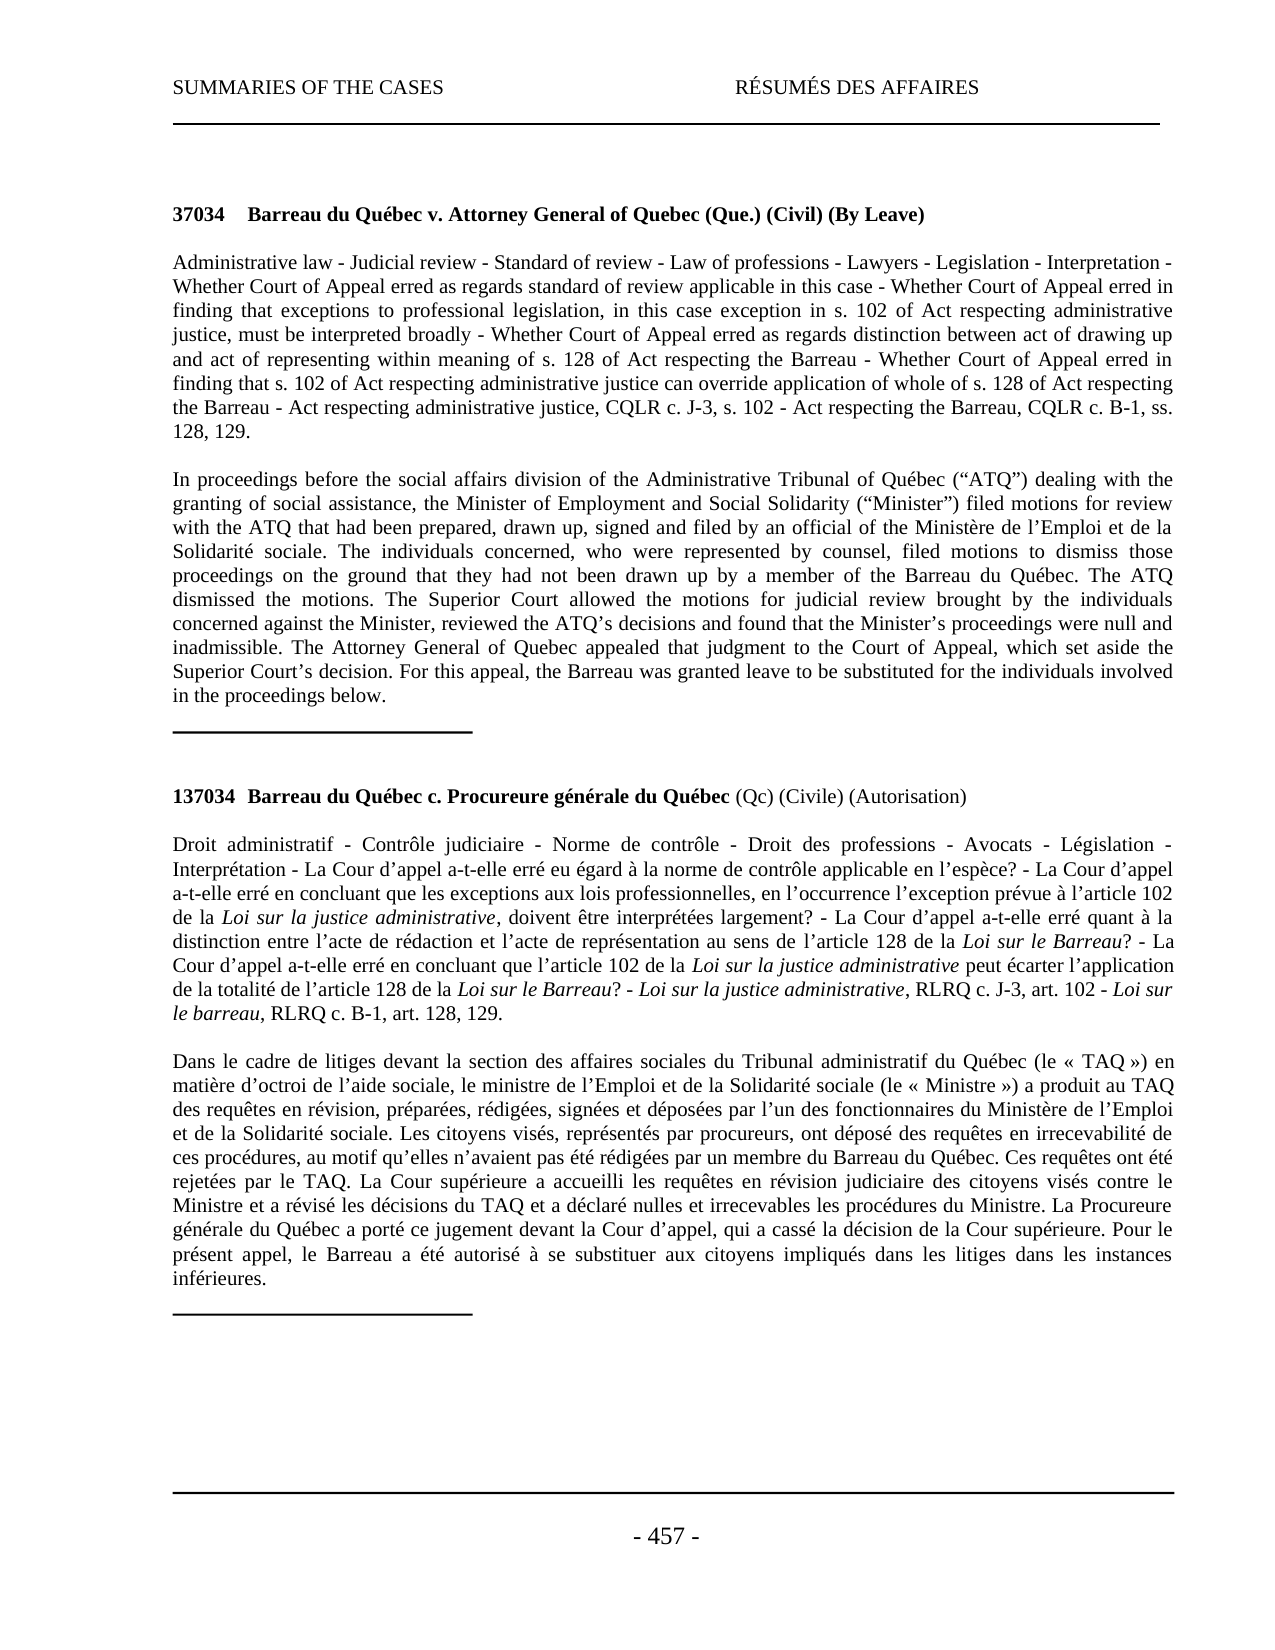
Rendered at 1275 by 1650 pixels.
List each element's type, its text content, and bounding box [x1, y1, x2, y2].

text Droit administratif - Contrôle judiciaire - Norme de contrôle - Droit des professions - Avocats - Législation - Interprétation - La Cour d’appel a-t-elle erré eu égard à la norme de contrôle applicable en l’espèce? - La Cour d’appel a-t-elle erré en concluant que les exceptions aux lois professionnelles, en l’occurrence l’exception prévue à l’article 102 de la Loi sur la justice administrative, doivent être interprétées largement? - La Cour d’appel a-t-elle erré quant à la distinction entre l’acte de rédaction et l’acte de représentation au sens de l’article 128 de la Loi sur le Barreau? - La Cour d’appel a-t-elle erré en concluant que l’article 102 de la Loi sur la justice administrative peut écarter l’application de la totalité de l’article 128 de la Loi sur le Barreau? - Loi sur la justice administrative, RLRQ c. J-3, art. 102 - Loi sur le barreau, RLRQ c. B-1, art. 128, 129. [172, 832, 1174, 1025]
text Administrative law - Judicial review - Standard of review - Law of professions - Lawyers - Legislation - Interpretation - Whether Court of Appeal erred as regards standard of review applicable in this case - Whether Court of Appeal erred in finding that exceptions to professional legislation, in this case exception in s. 102 of Act respecting administrative justice, must be interpreted broadly - Whether Court of Appeal erred as regards distinction between act of drawing up and act of representing within meaning of s. 128 of Act respecting the Barreau - Whether Court of Appeal erred in finding that s. 102 of Act respecting administrative justice can override application of whole of s. 128 of Act respecting the Barreau - Act respecting administrative justice, CQLR c. J-3, s. 102 - Act respecting the Barreau, CQLR c. B-1, ss. 128, 129. [172, 250, 1174, 443]
text In proceedings before the social affairs division of the Administrative Tribunal of Québec (“ATQ”) dealing with the granting of social assistance, the Minister of Employment and Social Solidarity (“Minister”) filed motions for review with the ATQ that had been prepared, drawn up, signed and filed by an official of the Ministère de l’Emploi et de la Solidarité sociale. The individuals concerned, who were represented by counsel, filed motions to dismiss those proceedings on the ground that they had not been drawn up by a member of the Barreau du Québec. The ATQ dismissed the motions. The Superior Court allowed the motions for judicial review brought by the individuals concerned against the Minister, reviewed the ATQ’s decisions and found that the Minister’s proceedings were null and inadmissible. The Attorney General of Quebec appealed that judgment to the Court of Appeal, which set aside the Superior Court’s decision. For this appeal, the Barreau was granted leave to be substituted for the individuals involved in the proceedings below. [172, 467, 1174, 707]
text 37034 Barreau du Québec v. Attorney General of Quebec (Que.) (Civil) (By Leave) [172, 202, 1174, 226]
text 37034 Barreau du Québec c. Procureure générale du Québec (Qc) (Civile) (Autorisation) [172, 784, 1174, 808]
text Dans le cadre de litiges devant la section des affaires sociales du Tribunal administratif du Québec (le « TAQ ») en matière d’octroi de l’aide sociale, le ministre de l’Emploi et de la Solidarité sociale (le « Ministre ») a produit au TAQ des requêtes en révision, préparées, rédigées, signées et déposées par l’un des fonctionnaires du Ministère de l’Emploi et de la Solidarité sociale. Les citoyens visés, représentés par procureurs, ont déposé des requêtes en irrecevabilité de ces procédures, au motif qu’elles n’avaient pas été rédigées par un membre du Barreau du Québec. Ces requêtes ont été rejetées par le TAQ. La Cour supérieure a accueilli les requêtes en révision judiciaire des citoyens visés contre le Ministre et a révisé les décisions du TAQ et a déclaré nulles et irrecevables les procédures du Ministre. La Procureure générale du Québec a porté ce jugement devant la Cour d’appel, qui a cassé la décision de la Cour supérieure. Pour le présent appel, le Barreau a été autorisé à se substituer aux citoyens impliqués dans les litiges dans les instances inférieures. [172, 1049, 1174, 1289]
